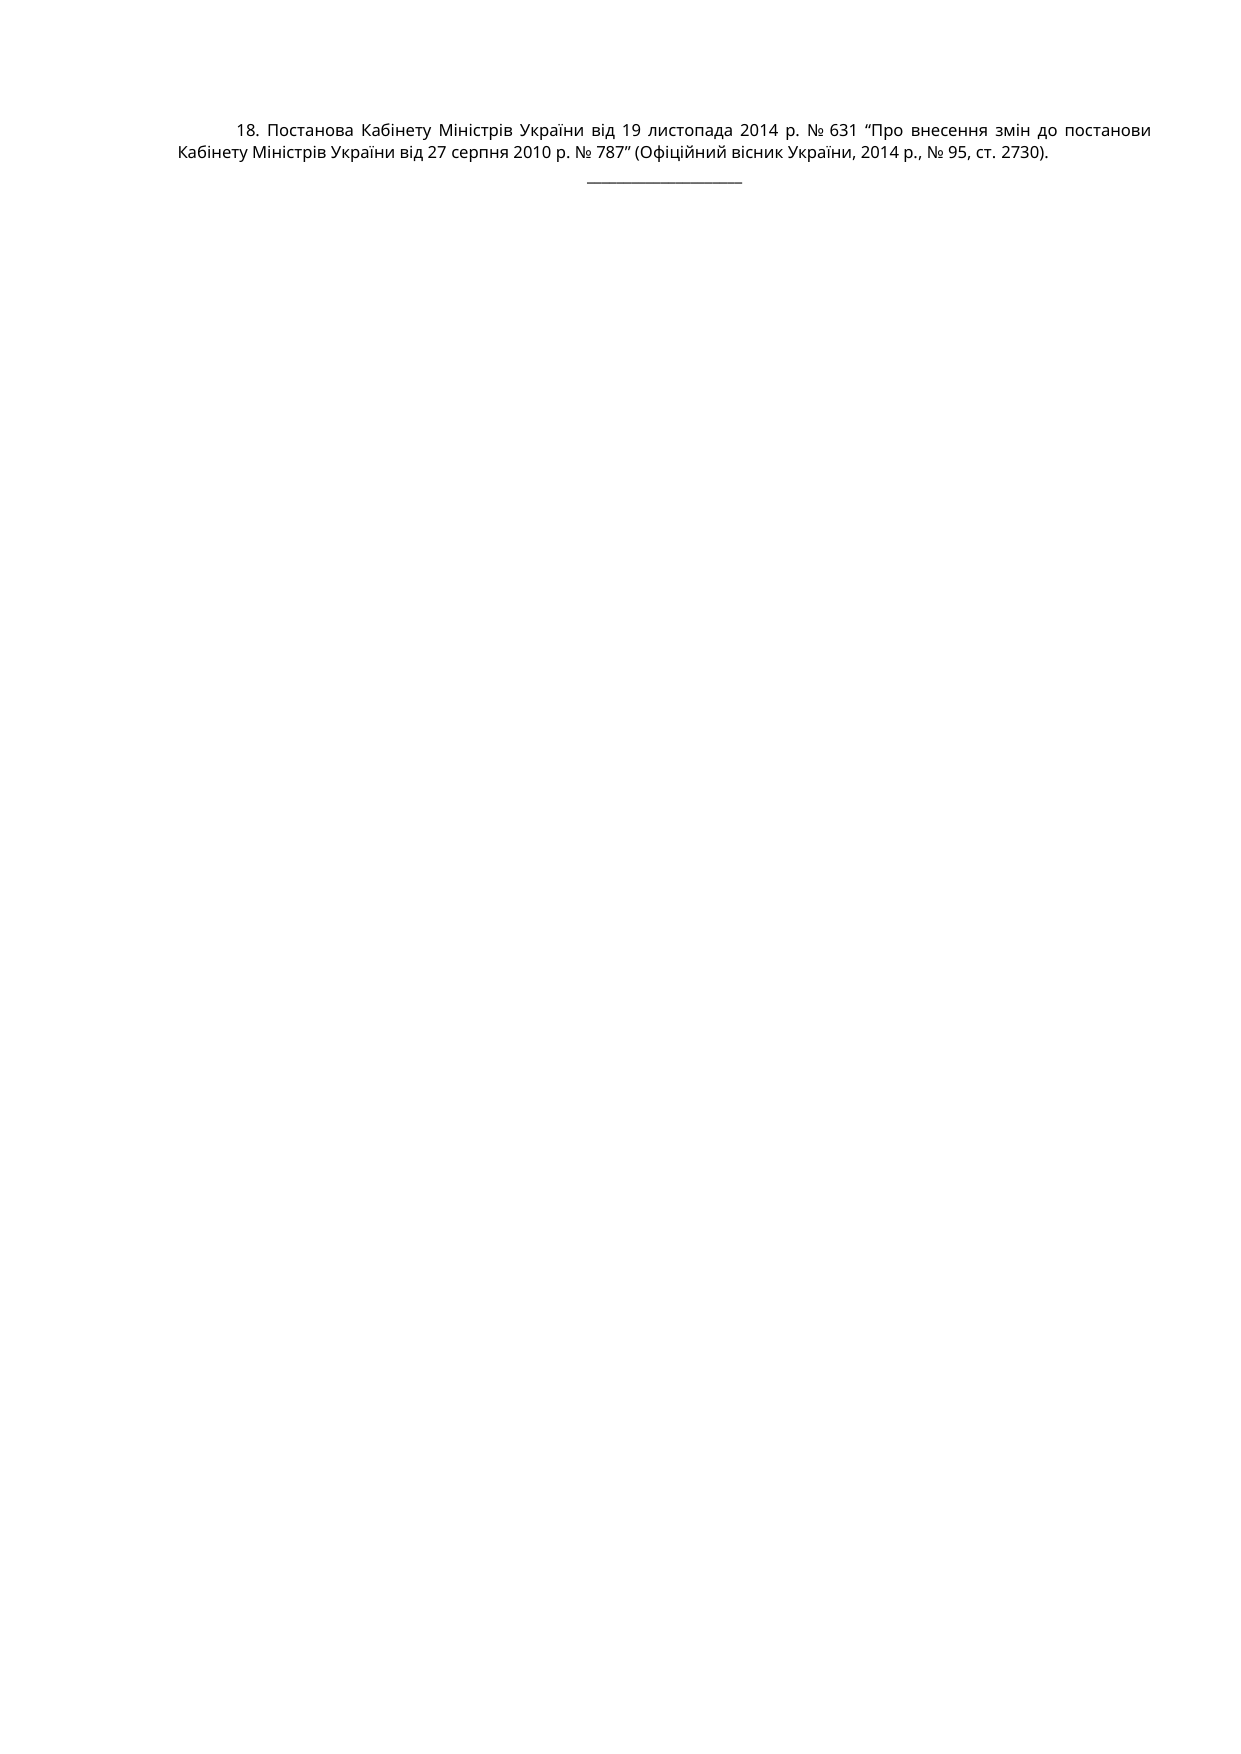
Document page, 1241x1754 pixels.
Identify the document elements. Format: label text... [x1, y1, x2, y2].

text 18. Постанова Кабінету Міністрів України від 19 листопада 2014 р. № 631 “Про внесення змін до постанови Кабінету Міністрів України від 27 серпня 2010 р. № 787” (Офіційний вісник України, 2014 р., № 95, ст. 2730). [177, 118, 1152, 163]
text _____________________ [177, 163, 1152, 186]
